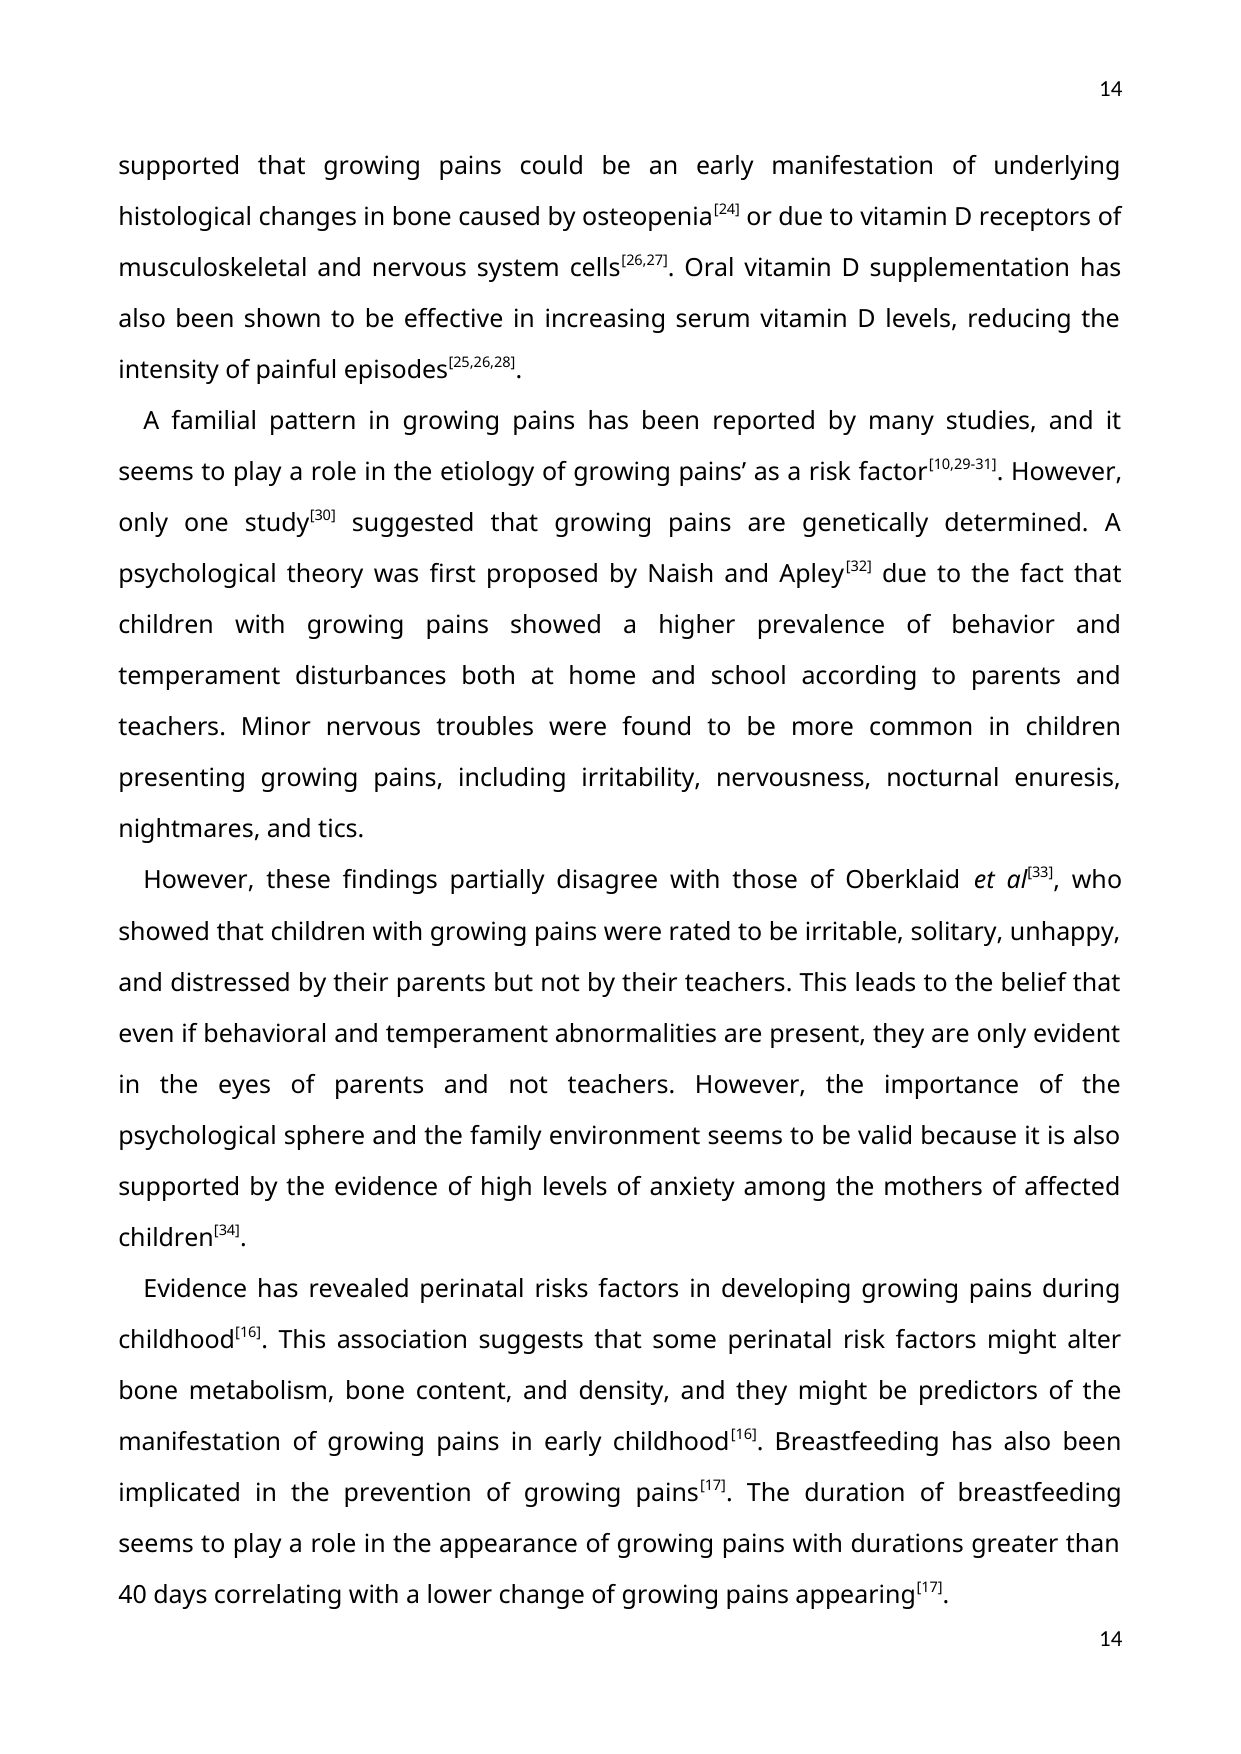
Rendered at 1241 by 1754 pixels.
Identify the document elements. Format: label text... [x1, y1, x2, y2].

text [118, 148, 1122, 386]
text A familial pattern in growing pains has been reported by many studies, and it seems to play a role in the etiology of growing pains’ as a risk factor[10,29-31]. However, only one study[30] suggested that growing pains are genetically determined. A psychological theory was first proposed by Naish and Apley[32] due to the fact that children with growing pains showed a higher prevalence of behavior and temperament disturbances both at home and school according to parents and teachers. Minor nervous troubles were found to be more common in children presenting growing pains, including irritability, nervousness, nocturnal enuresis, nightmares, and tics. [118, 403, 1122, 845]
text Evidence has revealed perinatal risks factors in developing growing pains during childhood[16]. This association suggests that some perinatal risk factors might alter bone metabolism, bone content, and density, and they might be predictors of the manifestation of growing pains in early childhood[16]. Breastfeeding has also been implicated in the prevention of growing pains[17]. The duration of breastfeeding seems to play a role in the appearance of growing pains with durations greater than 40 days correlating with a lower change of growing pains appearing[17]. [118, 1271, 1122, 1611]
text However, these findings partially disagree with those of Oberklaid et al[33], who showed that children with growing pains were rated to be irritable, solitary, unhappy, and distressed by their parents but not by their teachers. This leads to the belief that even if behavioral and temperament abnormalities are present, they are only evident in the eyes of parents and not teachers. However, the importance of the psychological sphere and the family environment seems to be valid because it is also supported by the evidence of high levels of anxiety among the mothers of affected children[34]. [118, 862, 1122, 1253]
